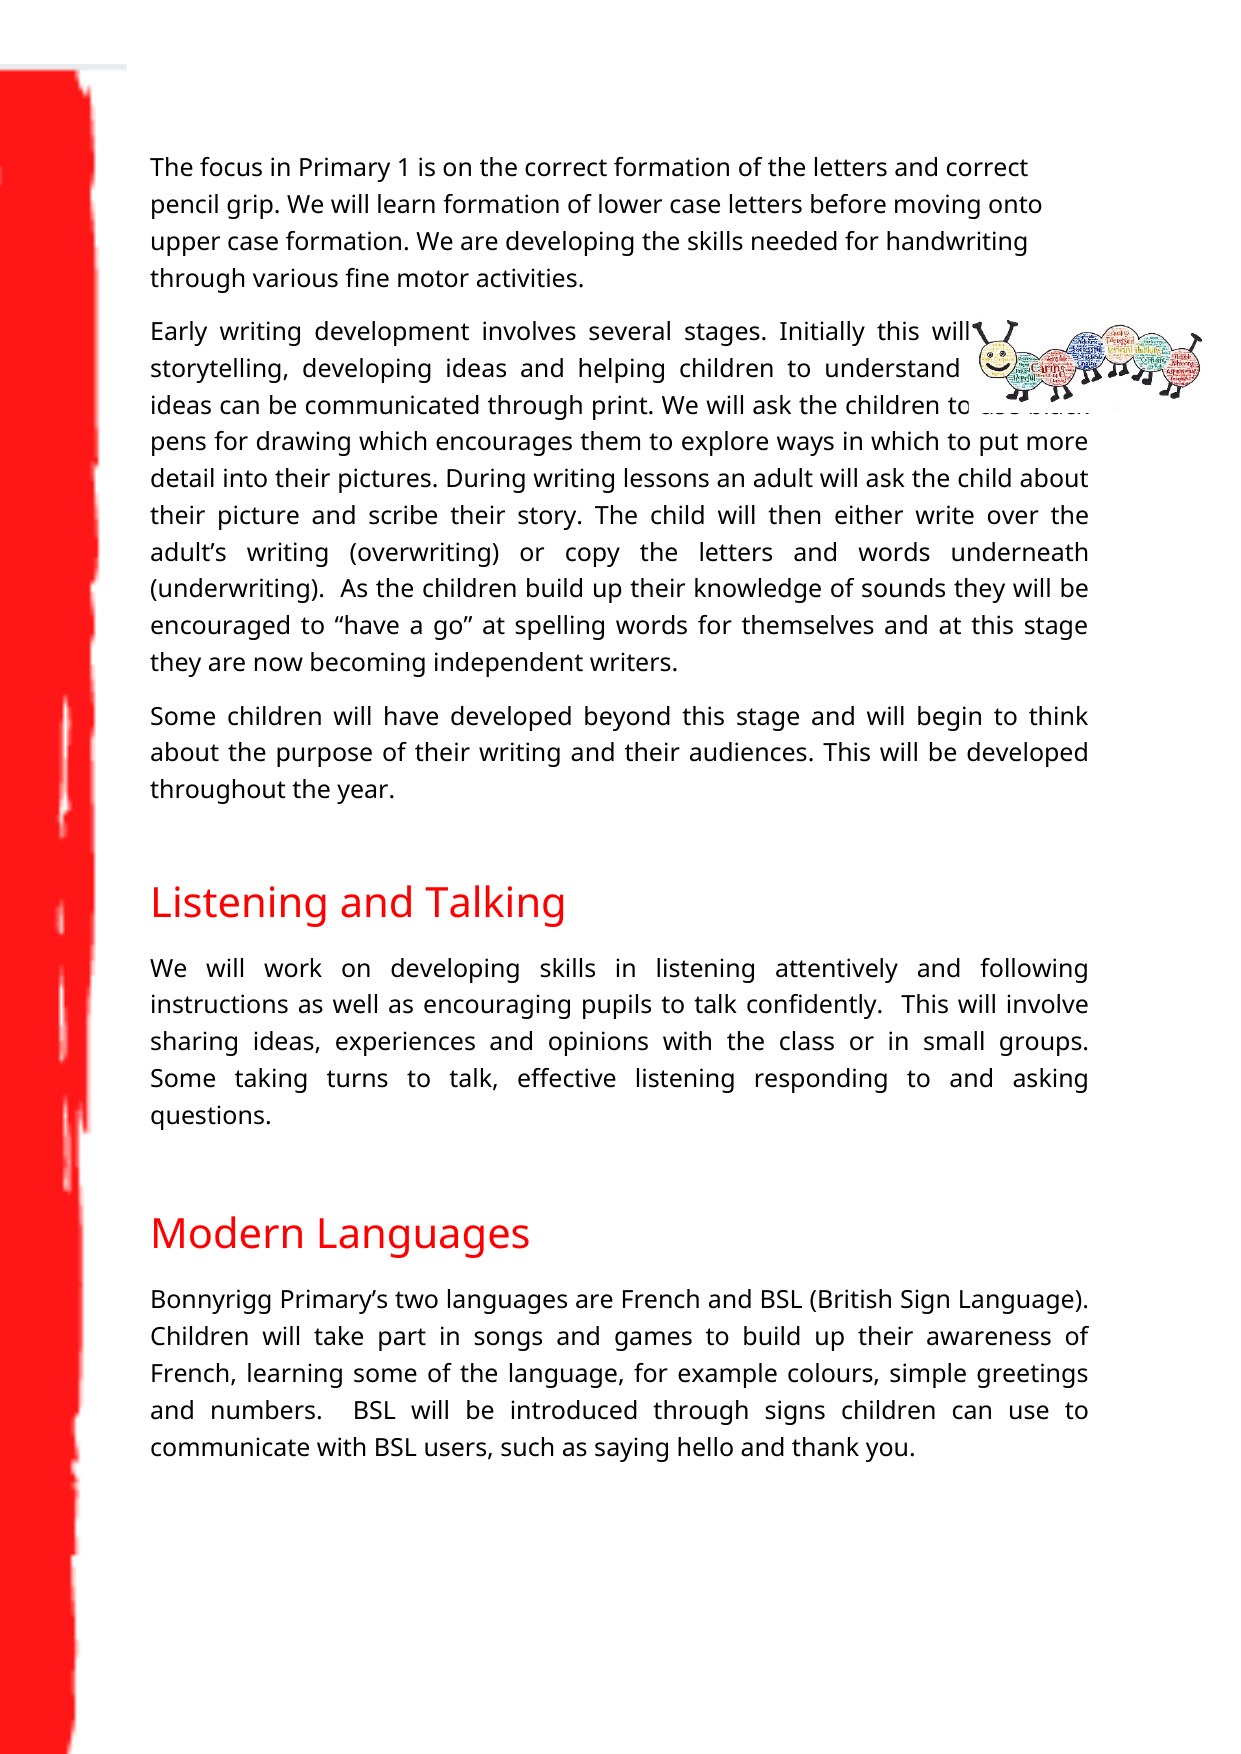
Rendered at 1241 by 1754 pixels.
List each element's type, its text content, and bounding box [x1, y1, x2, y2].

text Listening and Talking [150, 872, 1090, 929]
picture [968, 300, 1203, 413]
text Early writing development involves several stages. Initially this will focus on storytelling, developing ideas and helping children to understand that their ideas can be communicated through print. We will ask the children to use black pens for drawing which encourages them to explore ways in which to put more detail into their pictures. During writing lessons an adult will ask the child about their picture and scribe their story. The child will then either write over the adult’s writing (overwriting) or copy the letters and words underneath (underwriting). As the children build up their knowledge of sounds they will be encouraged to “have a go” at spelling words for themselves and at this stage they are now becoming independent writers. [150, 314, 1090, 679]
text Bonnyrigg Primary’s two languages are French and BSL (British Sign Language). Children will take part in songs and games to build up their awareness of French, learning some of the language, for example colours, simple greetings and numbers. BSL will be introduced through signs children can use to communicate with BSL users, such as saying hello and thank you. [150, 1282, 1090, 1463]
picture [0, 64, 127, 1754]
text Modern Languages [150, 1204, 1090, 1261]
text The focus in Primary 1 is on the correct formation of the letters and correct pencil grip. We will learn formation of lower case letters before moving onto upper case formation. We are developing the skills needed for handwriting through various fine motor activities. [150, 150, 1090, 294]
text Some children will have developed beyond this stage and will begin to think about the purpose of their writing and their audiences. This will be developed throughout the year. [150, 698, 1090, 806]
text We will work on developing skills in listening attentively and following instructions as well as encouraging pupils to talk confidently. This will involve sharing ideas, experiences and opinions with the class or in small groups. Some taking turns to talk, effective listening responding to and asking questions. [150, 950, 1090, 1131]
